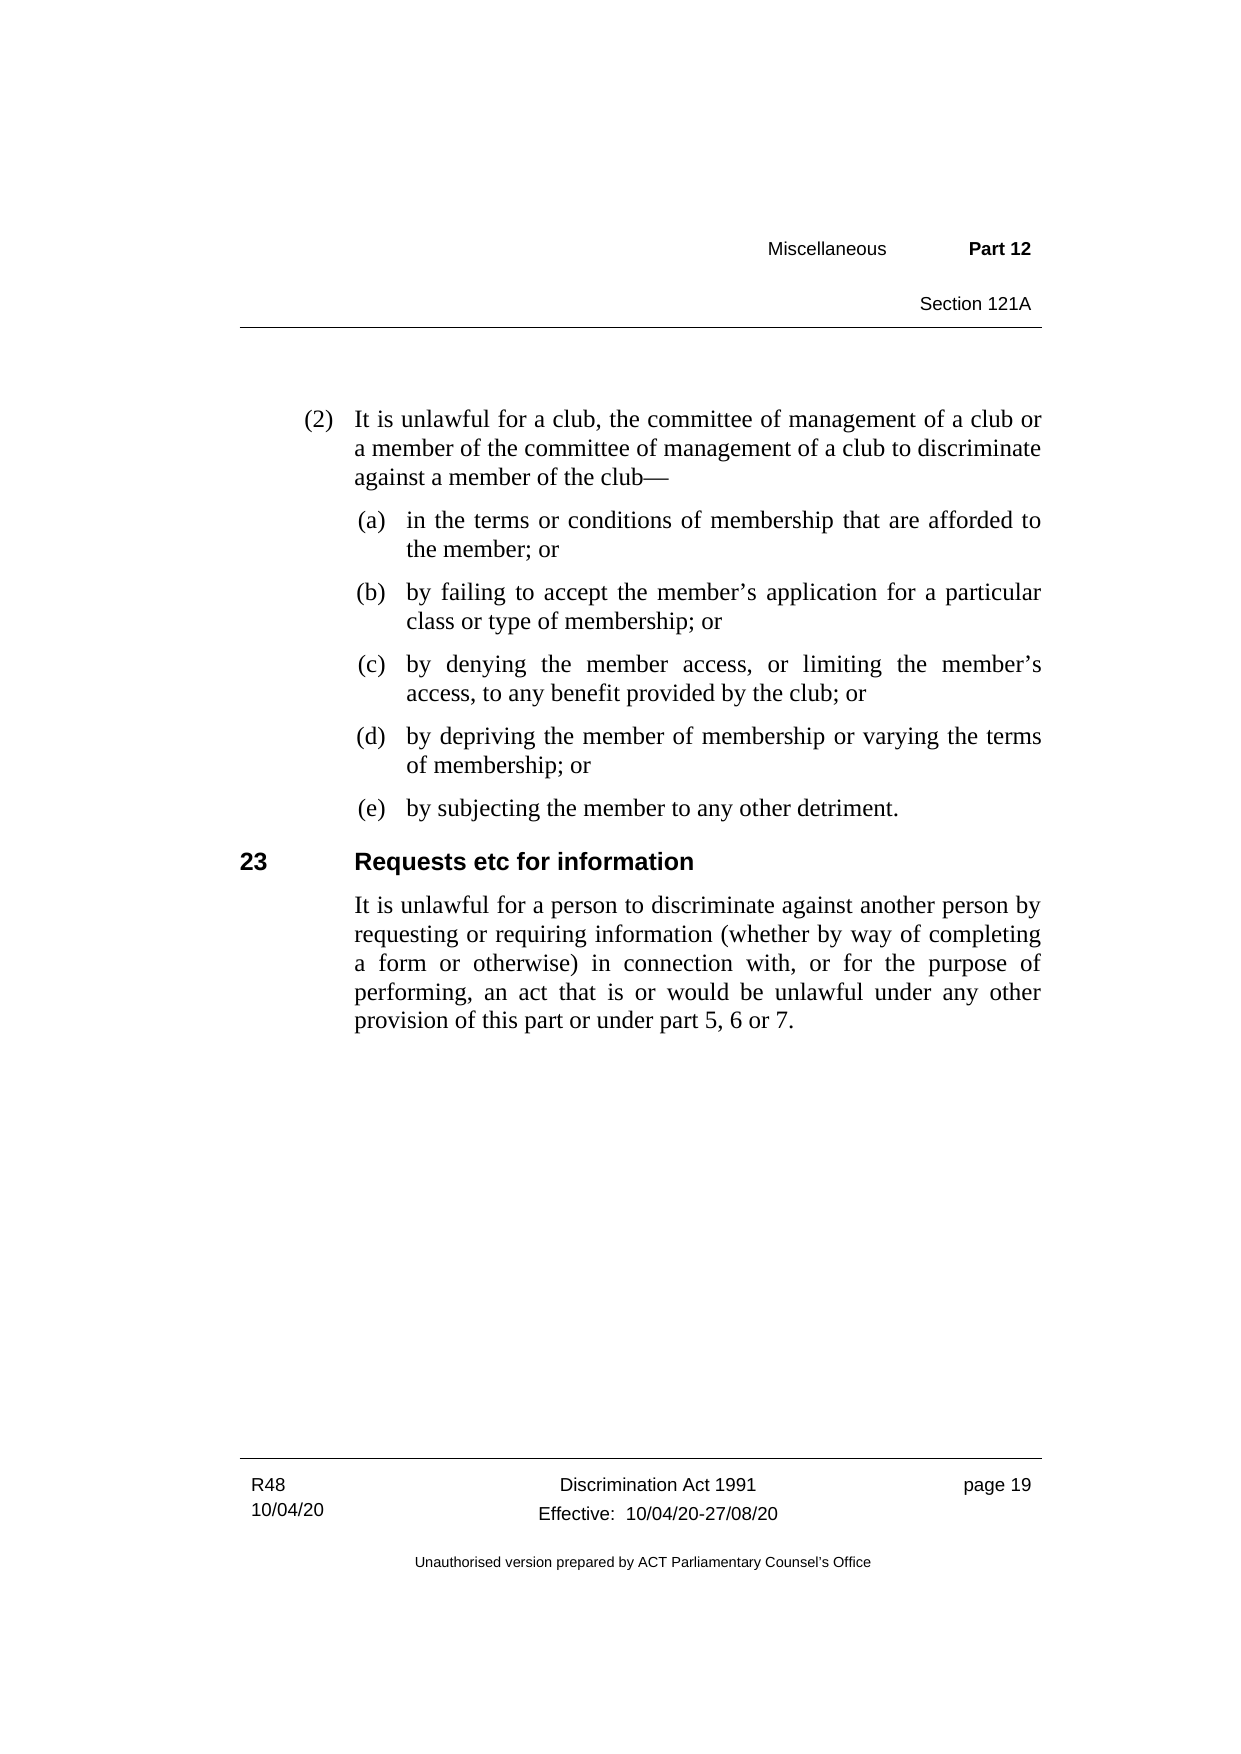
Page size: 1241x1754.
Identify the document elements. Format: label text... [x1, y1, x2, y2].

text (d) by depriving the member of membership or varying the terms of membership; or [239, 721, 1042, 779]
text (c) by denying the member access, or limiting the member’s access, to any benefit provided by the club; or [239, 649, 1042, 707]
text It is unlawful for a person to discriminate against another person by requesting or requiring information (whether by way of completing a form or otherwise) in connection with, or for the purpose of performing, an act that is or would be unlawful under any other provision of this part or under part 5, 6 or 7. [354, 890, 1042, 1034]
text (e) by subjecting the member to any other detriment. [239, 793, 1042, 822]
text 23 Requests etc for information [239, 847, 1042, 876]
text (2) It is unlawful for a club, the committee of management of a club or a member of the committee of management of a club to discriminate against a member of the club— [239, 404, 1042, 490]
text (a) in the terms or conditions of membership that are afforded to the member; or [239, 505, 1042, 562]
text (b) by failing to accept the member’s application for a particular class or type of membership; or [239, 577, 1042, 634]
